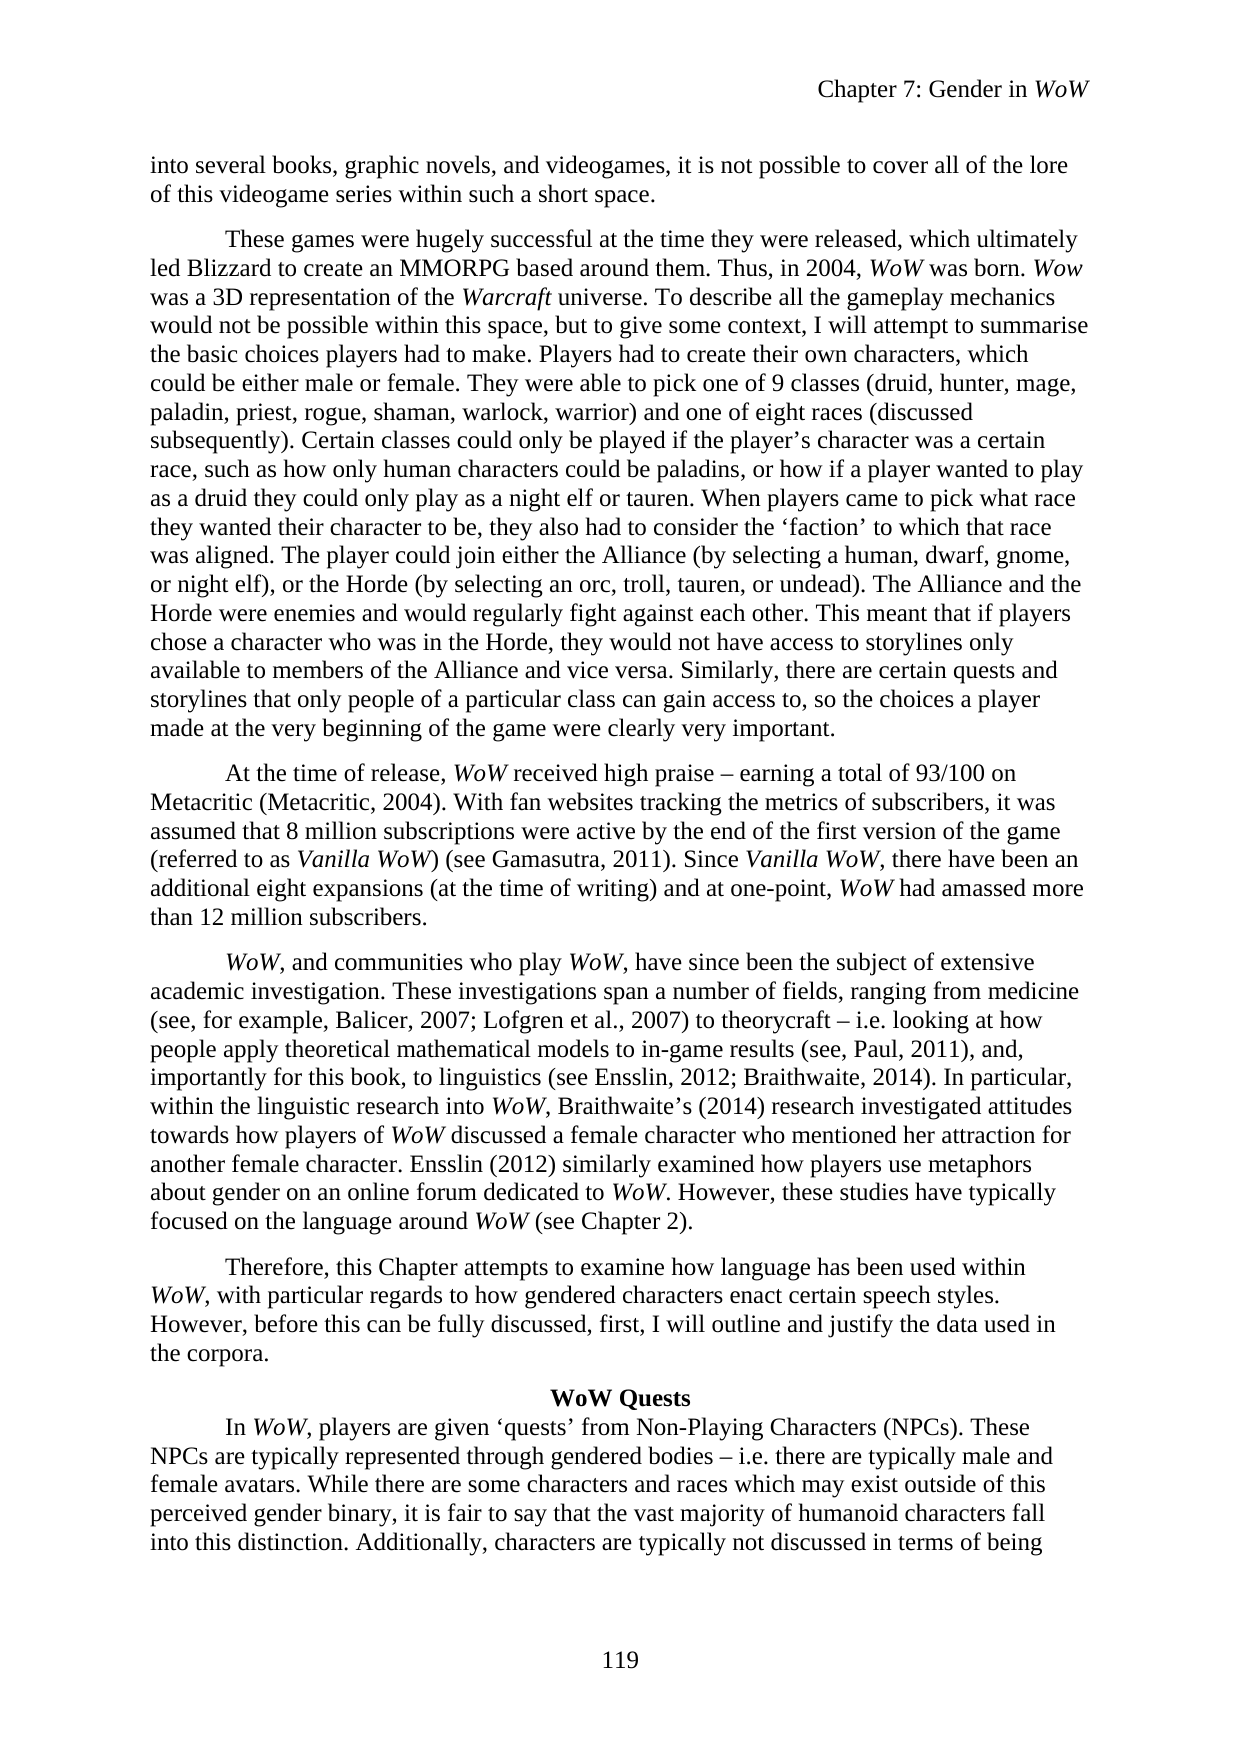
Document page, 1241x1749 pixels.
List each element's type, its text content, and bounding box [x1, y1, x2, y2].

text At the time of release, WoW received high praise – earning a total of 93/100 on Metacritic (Metacritic, 2004). With fan websites tracking the metrics of subscribers, it was assumed that 8 million subscriptions were active by the end of the first version of the game (referred to as Vanilla WoW) (see Gamasutra, 2011). Since Vanilla WoW, there have been an additional eight expansions (at the time of writing) and at one-point, WoW had amassed more than 12 million subscribers. [150, 758, 1090, 931]
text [150, 150, 1090, 207]
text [150, 1412, 1090, 1556]
text WoW, and communities who play WoW, have since been the subject of extensive academic investigation. These investigations span a number of fields, ranging from medicine (see, for example, Balicer, 2007; Lofgren et al., 2007) to theorycraft – i.e. looking at how people apply theoretical mathematical models to in-game results (see, Paul, 2011), and, importantly for this book, to linguistics (see Ensslin, 2012; Braithwaite, 2014). In particular, within the linguistic research into WoW, Braithwaite’s (2014) research investigated attitudes towards how players of WoW discussed a female character who mentioned her attraction for another female character. Ensslin (2012) similarly examined how players use metaphors about gender on an online forum dedicated to WoW. However, these studies have typically focused on the language around WoW (see Chapter 2). [150, 947, 1090, 1235]
subtitle WoW Quests [150, 1383, 1090, 1412]
text Therefore, this Chapter attempts to examine how language has been used within WoW, with particular regards to how gendered characters enact certain speech styles. However, before this can be fully discussed, first, I will outline and justify the data used in the corpora. [150, 1252, 1090, 1367]
text These games were hugely successful at the time they were released, which ultimately led Blizzard to create an MMORPG based around them. Thus, in 2004, WoW was born. Wow was a 3D representation of the Warcraft universe. To describe all the gameplay mechanics would not be possible within this space, but to give some context, I will attempt to summarise the basic choices players had to make. Players had to create their own characters, which could be either male or female. They were able to pick one of 9 classes (druid, hunter, mage, paladin, priest, rogue, shaman, warlock, warrior) and one of eight races (discussed subsequently). Certain classes could only be played if the player’s character was a certain race, such as how only human characters could be paladins, or how if a player wanted to play as a druid they could only play as a night elf or tauren. When players came to pick what race they wanted their character to be, they also had to consider the ‘faction’ to which that race was aligned. The player could join either the Alliance (by selecting a human, dwarf, gnome, or night elf), or the Horde (by selecting an orc, troll, tauren, or undead). The Alliance and the Horde were enemies and would regularly fight against each other. This meant that if players chose a character who was in the Horde, they would not have access to storylines only available to members of the Alliance and vice versa. Similarly, there are certain quests and storylines that only people of a particular class can gain access to, so the choices a player made at the very beginning of the game were clearly very important. [150, 224, 1090, 742]
